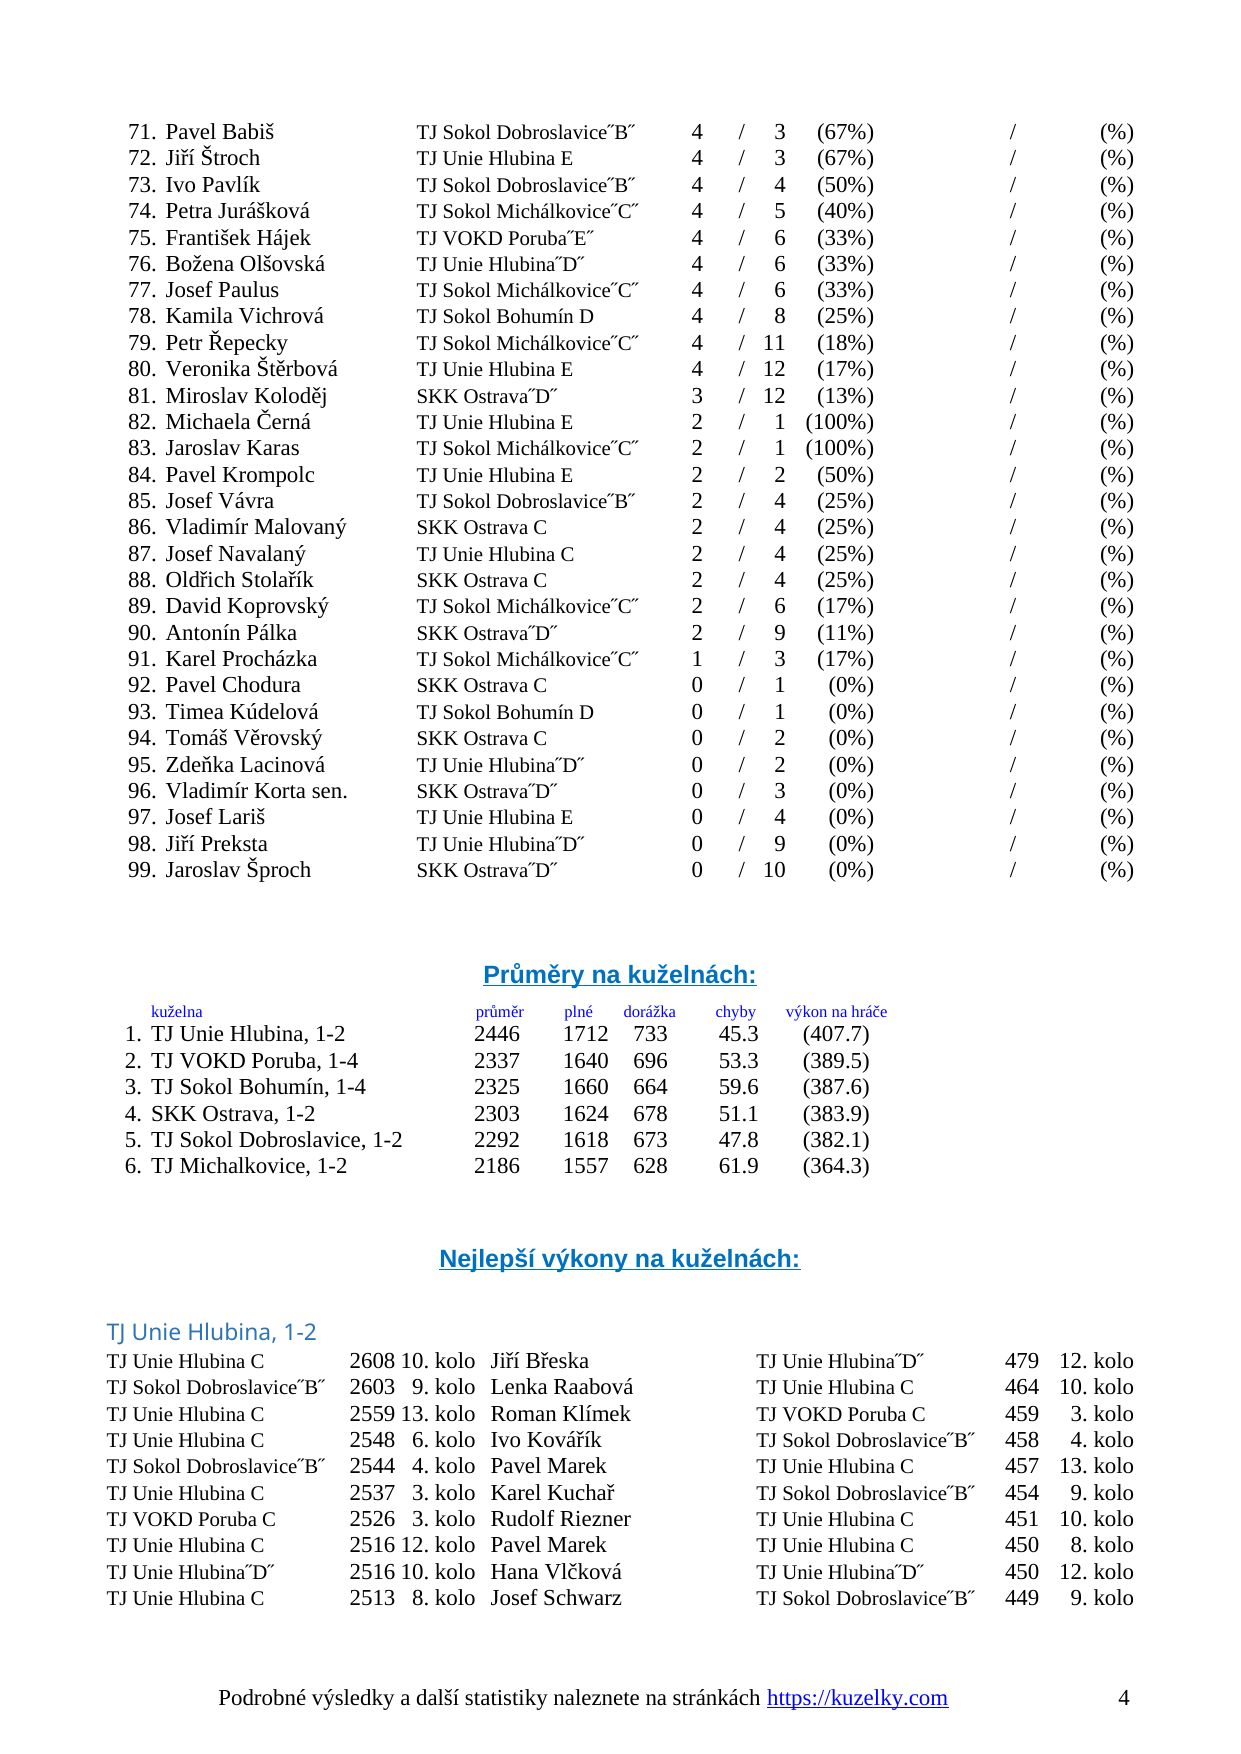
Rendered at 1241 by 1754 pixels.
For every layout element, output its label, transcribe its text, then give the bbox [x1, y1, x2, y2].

text TJ Unie Hlubina C 2516 12. kolo Pavel Marek TJ Unie Hlubina C 450 8. kolo [106, 1531, 1134, 1558]
text 95. Zdeňka Lacinová TJ Unie Hlubina˝D˝ 0 / 2 (0%) / (%) [106, 751, 1134, 777]
text TJ Sokol Dobroslavice˝B˝ 2603 9. kolo Lenka Raabová TJ Unie Hlubina C 464 10. kolo [106, 1373, 1134, 1399]
text Průměry na kuželnách: [94, 960, 1145, 989]
text 97. Josef Lariš TJ Unie Hlubina E 0 / 4 (0%) / (%) [106, 803, 1134, 830]
text TJ VOKD Poruba C 2526 3. kolo Rudolf Riezner TJ Unie Hlubina C 451 10. kolo [106, 1505, 1134, 1531]
text 90. Antonín Pálka SKK Ostrava˝D˝ 2 / 9 (11%) / (%) [106, 619, 1134, 645]
text 94. Tomáš Věrovský SKK Ostrava C 0 / 2 (0%) / (%) [106, 724, 1134, 751]
text 91. Karel Procházka TJ Sokol Michálkovice˝C˝ 1 / 3 (17%) / (%) [106, 645, 1134, 672]
text 72. Jiří Štroch TJ Unie Hlubina E 4 / 3 (67%) / (%) [106, 144, 1134, 171]
text TJ Unie Hlubina C 2608 10. kolo Jiří Břeska TJ Unie Hlubina˝D˝ 479 12. kolo [106, 1347, 1134, 1373]
text TJ Unie Hlubina C 2537 3. kolo Karel Kuchař TJ Sokol Dobroslavice˝B˝ 454 9. kolo [106, 1479, 1134, 1505]
text TJ Unie Hlubina C 2513 8. kolo Josef Schwarz TJ Sokol Dobroslavice˝B˝ 449 9. kolo [106, 1584, 1134, 1610]
text 71. Pavel Babiš TJ Sokol Dobroslavice˝B˝ 4 / 3 (67%) / (%) [106, 118, 1134, 144]
text 93. Timea Kúdelová TJ Sokol Bohumín D 0 / 1 (0%) / (%) [106, 698, 1134, 724]
text 5. TJ Sokol Dobroslavice, 1-2 2292 1618 673 47.8 (382.1) [106, 1126, 1134, 1152]
text Nejlepší výkony na kuželnách: [94, 1244, 1145, 1273]
text 3. TJ Sokol Bohumín, 1-4 2325 1660 664 59.6 (387.6) [106, 1073, 1134, 1099]
text 83. Jaroslav Karas TJ Sokol Michálkovice˝C˝ 2 / 1 (100%) / (%) [106, 434, 1134, 461]
text TJ Unie Hlubina C 2548 6. kolo Ivo Kovářík TJ Sokol Dobroslavice˝B˝ 458 4. kolo [106, 1426, 1134, 1452]
text 85. Josef Vávra TJ Sokol Dobroslavice˝B˝ 2 / 4 (25%) / (%) [106, 487, 1134, 513]
text 1. TJ Unie Hlubina, 1-2 2446 1712 733 45.3 (407.7) [106, 1021, 1134, 1047]
text 92. Pavel Chodura SKK Ostrava C 0 / 1 (0%) / (%) [106, 672, 1134, 698]
text 78. Kamila Vichrová TJ Sokol Bohumín D 4 / 8 (25%) / (%) [106, 303, 1134, 329]
text 74. Petra Jurášková TJ Sokol Michálkovice˝C˝ 4 / 5 (40%) / (%) [106, 197, 1134, 223]
text 99. Jaroslav Šproch SKK Ostrava˝D˝ 0 / 10 (0%) / (%) [106, 856, 1134, 882]
text kuželna průměr plné dorážka chyby výkon na hráče [106, 1001, 1134, 1021]
text 84. Pavel Krompolc TJ Unie Hlubina E 2 / 2 (50%) / (%) [106, 461, 1134, 487]
text 4. SKK Ostrava, 1-2 2303 1624 678 51.1 (383.9) [106, 1099, 1134, 1126]
text 6. TJ Michalkovice, 1-2 2186 1557 628 61.9 (364.3) [106, 1152, 1134, 1179]
text 96. Vladimír Korta sen. SKK Ostrava˝D˝ 0 / 3 (0%) / (%) [106, 777, 1134, 803]
text 2. TJ VOKD Poruba, 1-4 2337 1640 696 53.3 (389.5) [106, 1047, 1134, 1073]
subtitle TJ Unie Hlubina, 1-2 [106, 1316, 1134, 1347]
text 86. Vladimír Malovaný SKK Ostrava C 2 / 4 (25%) / (%) [106, 513, 1134, 540]
text 82. Michaela Černá TJ Unie Hlubina E 2 / 1 (100%) / (%) [106, 408, 1134, 434]
text 77. Josef Paulus TJ Sokol Michálkovice˝C˝ 4 / 6 (33%) / (%) [106, 276, 1134, 303]
text TJ Sokol Dobroslavice˝B˝ 2544 4. kolo Pavel Marek TJ Unie Hlubina C 457 13. kolo [106, 1452, 1134, 1479]
text TJ Unie Hlubina˝D˝ 2516 10. kolo Hana Vlčková TJ Unie Hlubina˝D˝ 450 12. kolo [106, 1558, 1134, 1584]
text 76. Božena Olšovská TJ Unie Hlubina˝D˝ 4 / 6 (33%) / (%) [106, 250, 1134, 276]
text 98. Jiří Preksta TJ Unie Hlubina˝D˝ 0 / 9 (0%) / (%) [106, 830, 1134, 856]
text TJ Unie Hlubina C 2559 13. kolo Roman Klímek TJ VOKD Poruba C 459 3. kolo [106, 1399, 1134, 1426]
text 79. Petr Řepecky TJ Sokol Michálkovice˝C˝ 4 / 11 (18%) / (%) [106, 329, 1134, 355]
text 87. Josef Navalaný TJ Unie Hlubina C 2 / 4 (25%) / (%) [106, 540, 1134, 566]
text 73. Ivo Pavlík TJ Sokol Dobroslavice˝B˝ 4 / 4 (50%) / (%) [106, 171, 1134, 197]
text 80. Veronika Štěrbová TJ Unie Hlubina E 4 / 12 (17%) / (%) [106, 355, 1134, 382]
text 75. František Hájek TJ VOKD Poruba˝E˝ 4 / 6 (33%) / (%) [106, 223, 1134, 250]
text 88. Oldřich Stolařík SKK Ostrava C 2 / 4 (25%) / (%) [106, 566, 1134, 592]
text 89. David Koprovský TJ Sokol Michálkovice˝C˝ 2 / 6 (17%) / (%) [106, 592, 1134, 619]
text 81. Miroslav Koloděj SKK Ostrava˝D˝ 3 / 12 (13%) / (%) [106, 382, 1134, 408]
